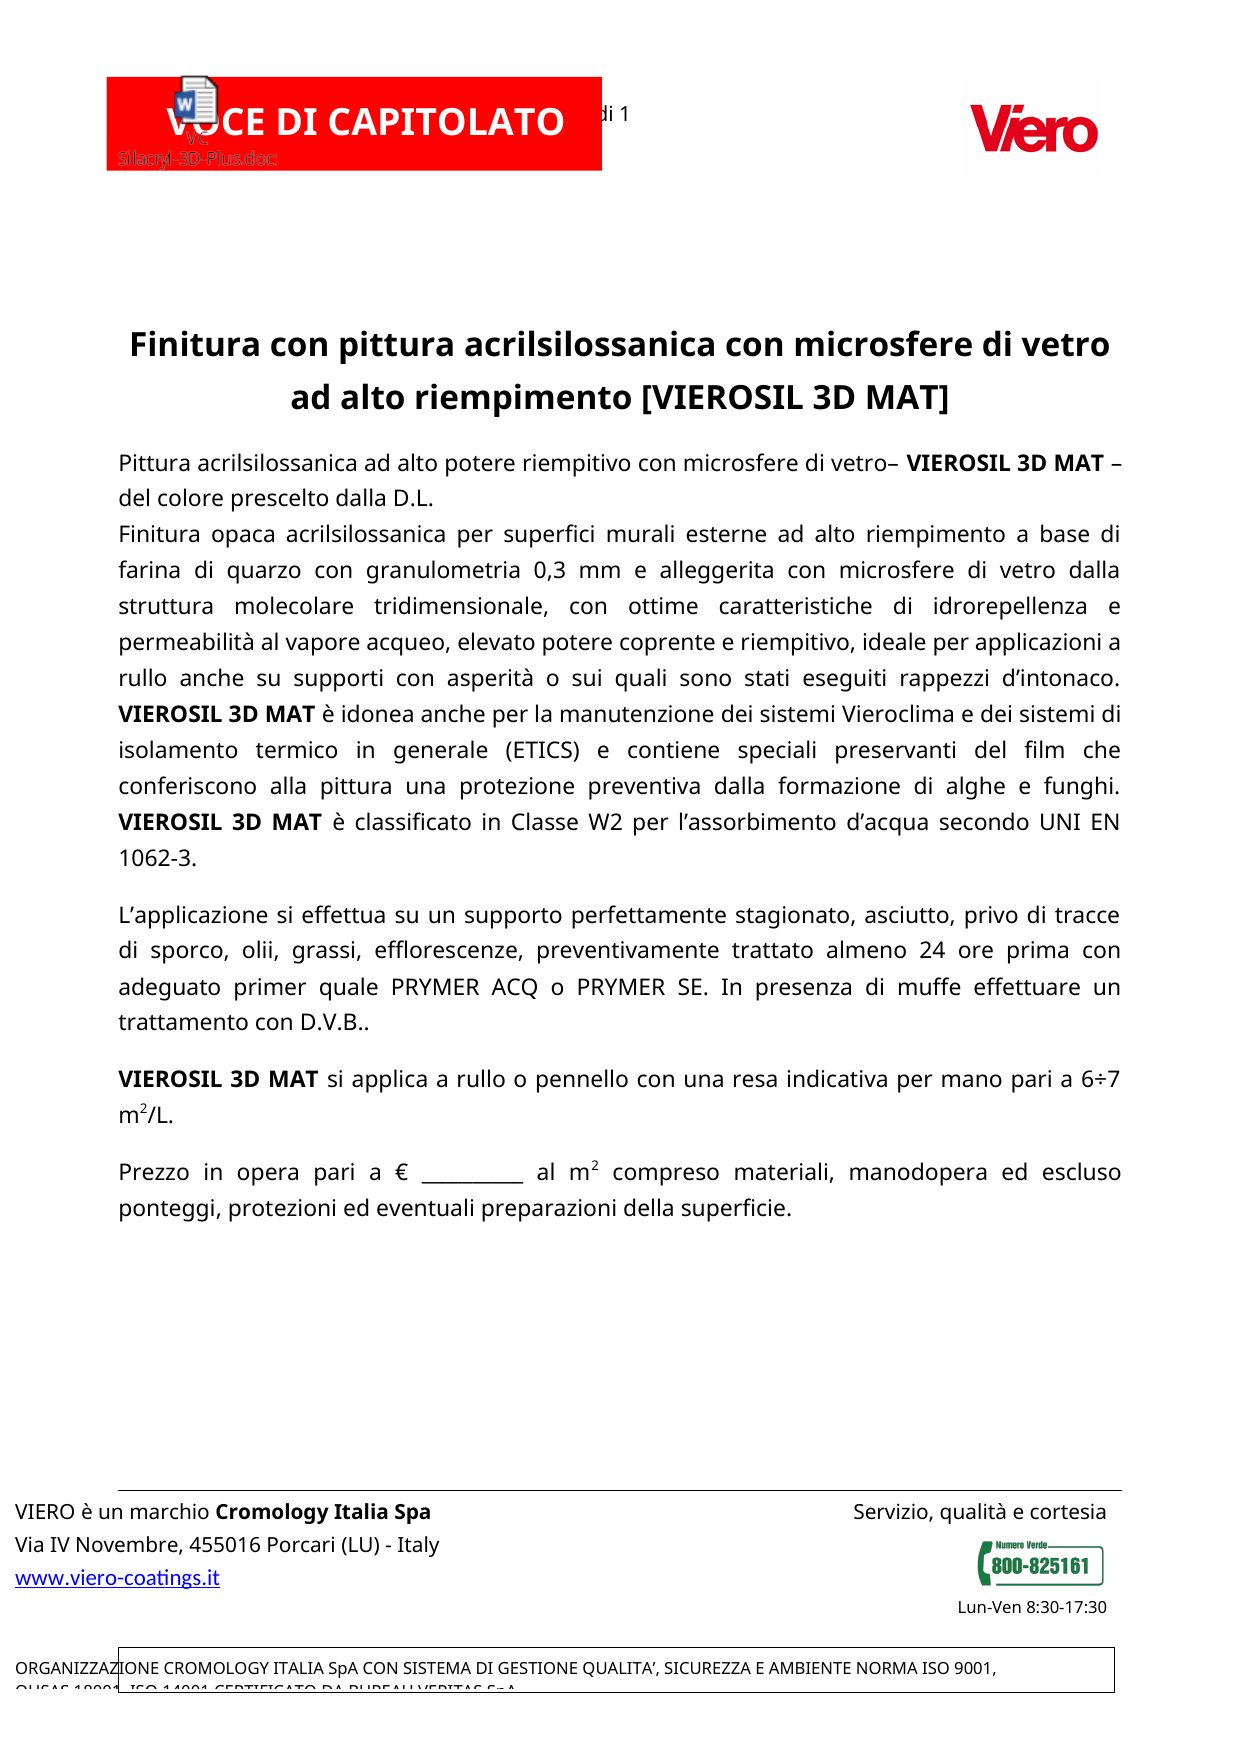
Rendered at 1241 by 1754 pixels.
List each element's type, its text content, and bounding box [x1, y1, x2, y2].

text Finitura con pittura acrilsilossanica con microsfere di vetro ad alto riempimento [VIEROSIL 3D MAT] [118, 321, 1122, 419]
text Pittura acrilsilossanica ad alto potere riempitivo con microsfere di vetro– VIEROSIL 3D MAT – del colore prescelto dalla D.L. Finitura opaca acrilsilossanica per superfici murali esterne ad alto riempimento a base di farina di quarzo con granulometria 0,3 mm e alleggerita con microsfere di vetro dalla struttura molecolare tridimensionale, con ottime caratteristiche di idrorepellenza e permeabilità al vapore acqueo, elevato potere coprente e riempitivo, ideale per applicazioni a rullo anche su supporti con asperità o sui quali sono stati eseguiti rappezzi d’intonaco. VIEROSIL 3D MAT è idonea anche per la manutenzione dei sistemi Vieroclima e dei sistemi di isolamento termico in generale (ETICS) e contiene speciali preservanti del film che conferiscono alla pittura una protezione preventiva dalla formazione di alghe e funghi. VIEROSIL 3D MAT è classificato in Classe W2 per l’assorbimento d’acqua secondo UNI EN 1062-3. [118, 446, 1122, 873]
picture [968, 1530, 1108, 1591]
picture [964, 79, 1103, 177]
text Prezzo in opera pari a € __________ al m2 compreso materiali, manodopera ed escluso ponteggi, protezioni ed eventuali preparazioni della superficie. [118, 1156, 1122, 1223]
text VIEROSIL 3D MAT si applica a rullo o pennello con una resa indicativa per mano pari a 6÷7 m2/L. [118, 1063, 1122, 1130]
text L’applicazione si effettua su un supporto perfettamente stagionato, asciutto, privo di tracce di sporco, olii, grassi, efflorescenze, preventivamente trattato almeno 24 ore prima con adeguato primer quale PRYMER ACQ o PRYMER SE. In presenza di muffe effettuare un trattamento con D.V.B.. [118, 898, 1122, 1038]
